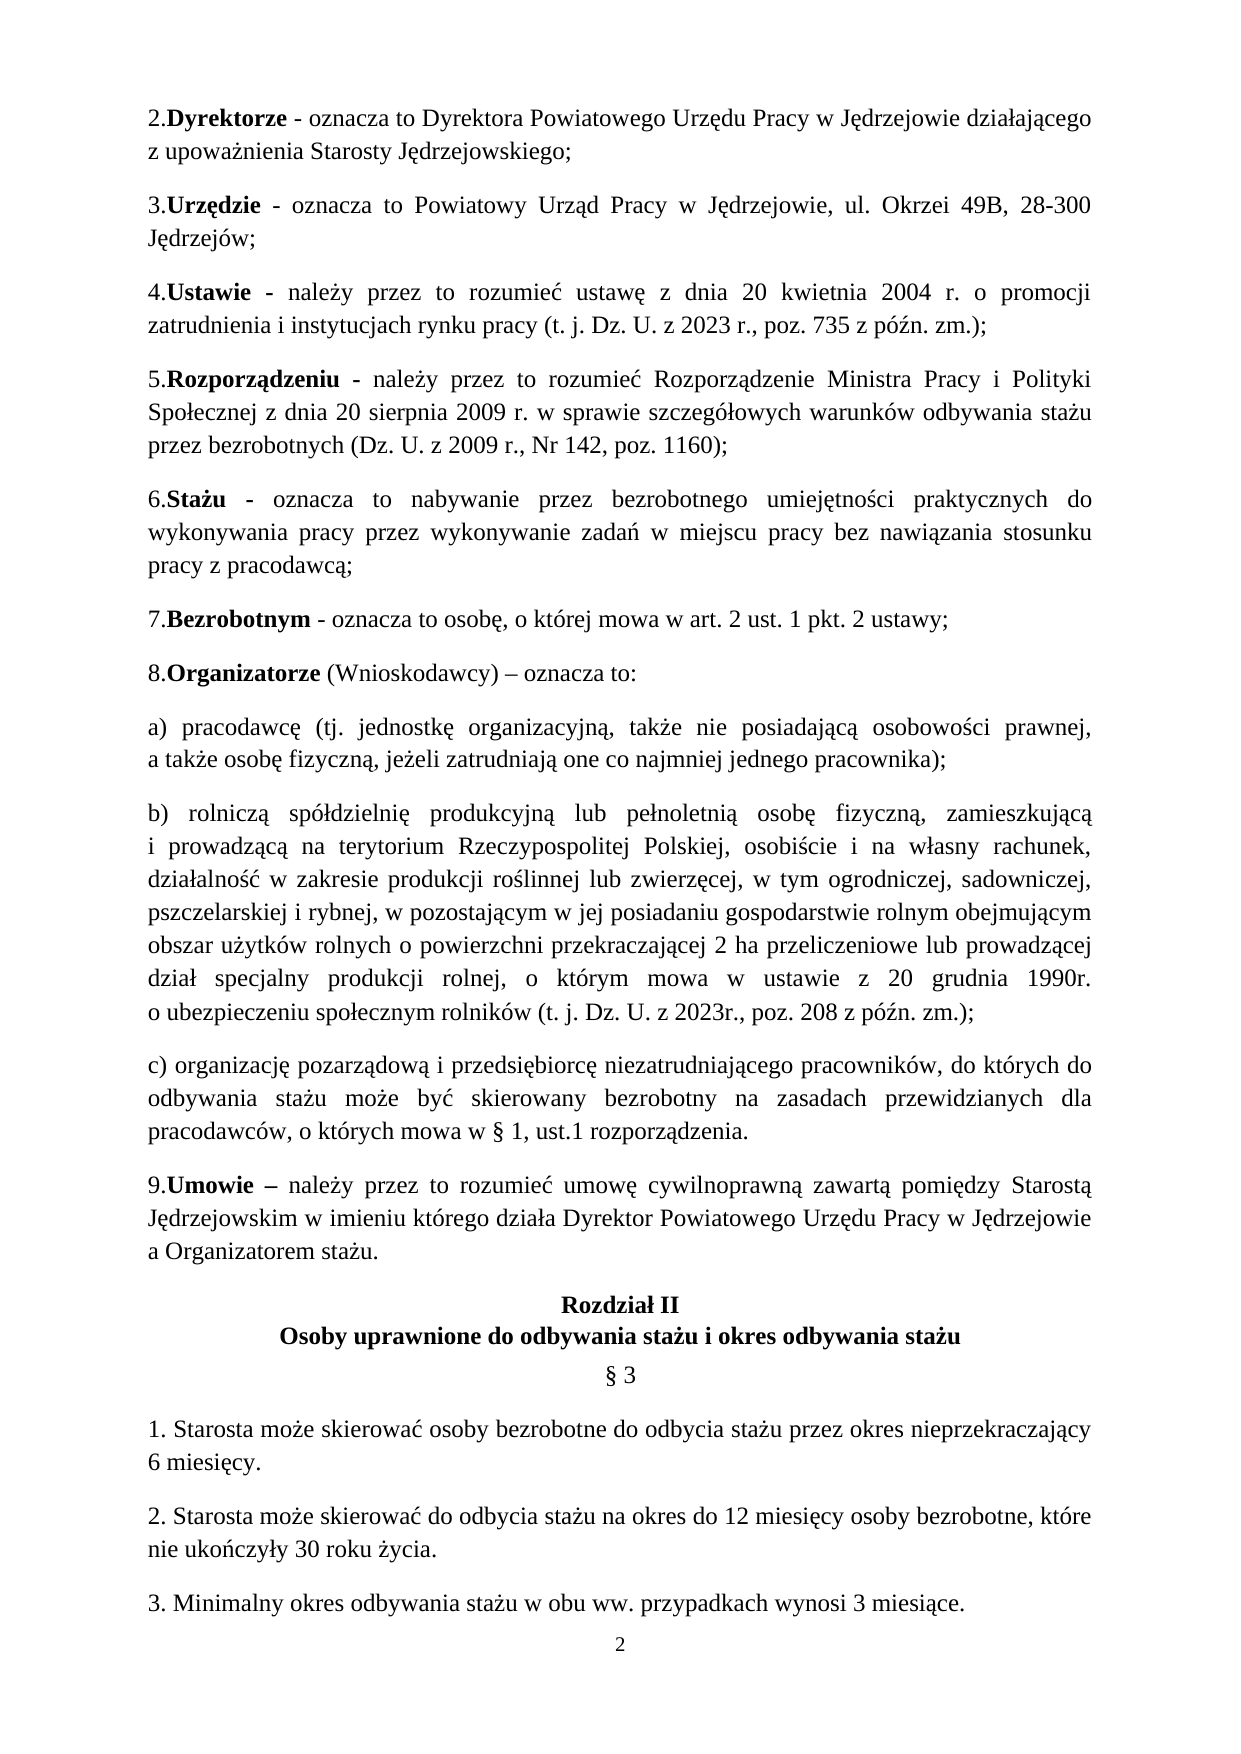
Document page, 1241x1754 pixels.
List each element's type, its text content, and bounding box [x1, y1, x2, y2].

text 3. Minimalny okres odbywania stażu w obu ww. przypadkach wynosi 3 miesiące. [148, 1588, 1093, 1617]
text § 3 [148, 1360, 1093, 1389]
text 5.Rozporządzeniu - należy przez to rozumieć Rozporządzenie Ministra Pracy i Polityki Społecznej z dnia 20 sierpnia 2009 r. w sprawie szczegółowych warunków odbywania stażu przez bezrobotnych (Dz. U. z 2009 r., Nr 142, poz. 1160); [148, 364, 1093, 459]
text 2. Starosta może skierować do odbycia stażu na okres do 12 miesięcy osoby bezrobotne, które nie ukończyły 30 roku życia. [148, 1501, 1093, 1563]
text 4.Ustawie - należy przez to rozumieć ustawę z dnia 20 kwietnia 2004 r. o promocji zatrudnienia i instytucjach rynku pracy (t. j. Dz. U. z 2023 r., poz. 735 z późn. zm.); [148, 277, 1093, 339]
text 2.Dyrektorze - oznacza to Dyrektora Powiatowego Urzędu Pracy w Jędrzejowie działającego z upoważnienia Starosty Jędrzejowskiego; [148, 103, 1093, 165]
text Rozdział II [148, 1290, 1093, 1319]
text 7.Bezrobotnym - oznacza to osobę, o której mowa w art. 2 ust. 1 pkt. 2 ustawy; [148, 604, 1093, 633]
text c) organizację pozarządową i przedsiębiorcę niezatrudniającego pracowników, do których do odbywania stażu może być skierowany bezrobotny na zasadach przewidzianych dla pracodawców, o których mowa w § 1, ust.1 rozporządzenia. [148, 1050, 1093, 1145]
text Osoby uprawnione do odbywania stażu i okres odbywania stażu [148, 1321, 1093, 1350]
text a) pracodawcę (tj. jednostkę organizacyjną, także nie posiadającą osobowości prawnej, a także osobę fizyczną, jeżeli zatrudniają one co najmniej jednego pracownika); [148, 712, 1093, 773]
text 1. Starosta może skierować osoby bezrobotne do odbycia stażu przez okres nieprzekraczający 6 miesięcy. [148, 1414, 1093, 1476]
text 9.Umowie – należy przez to rozumieć umowę cywilnoprawną zawartą pomiędzy Starostą Jędrzejowskim w imieniu którego działa Dyrektor Powiatowego Urzędu Pracy w Jędrzejowie a Organizatorem stażu. [148, 1170, 1093, 1265]
text 6.Stażu - oznacza to nabywanie przez bezrobotnego umiejętności praktycznych do wykonywania pracy przez wykonywanie zadań w miejscu pracy bez nawiązania stosunku pracy z pracodawcą; [148, 484, 1093, 579]
text b) rolniczą spółdzielnię produkcyjną lub pełnoletnią osobę fizyczną, zamieszkującą i prowadzącą na terytorium Rzeczypospolitej Polskiej, osobiście i na własny rachunek, działalność w zakresie produkcji roślinnej lub zwierzęcej, w tym ogrodniczej, sadowniczej, pszczelarskiej i rybnej, w pozostającym w jej posiadaniu gospodarstwie rolnym obejmującym obszar użytków rolnych o powierzchni przekraczającej 2 ha przeliczeniowe lub prowadzącej dział specjalny produkcji rolnej, o którym mowa w ustawie z 20 grudnia 1990r. o ubezpieczeniu społecznym rolników (t. j. Dz. U. z 2023r., poz. 208 z późn. zm.); [148, 798, 1093, 1025]
text 3.Urzędzie - oznacza to Powiatowy Urząd Pracy w Jędrzejowie, ul. Okrzei 49B, 28-300 Jędrzejów; [148, 190, 1093, 252]
text 8.Organizatorze (Wnioskodawcy) – oznacza to: [148, 658, 1093, 686]
